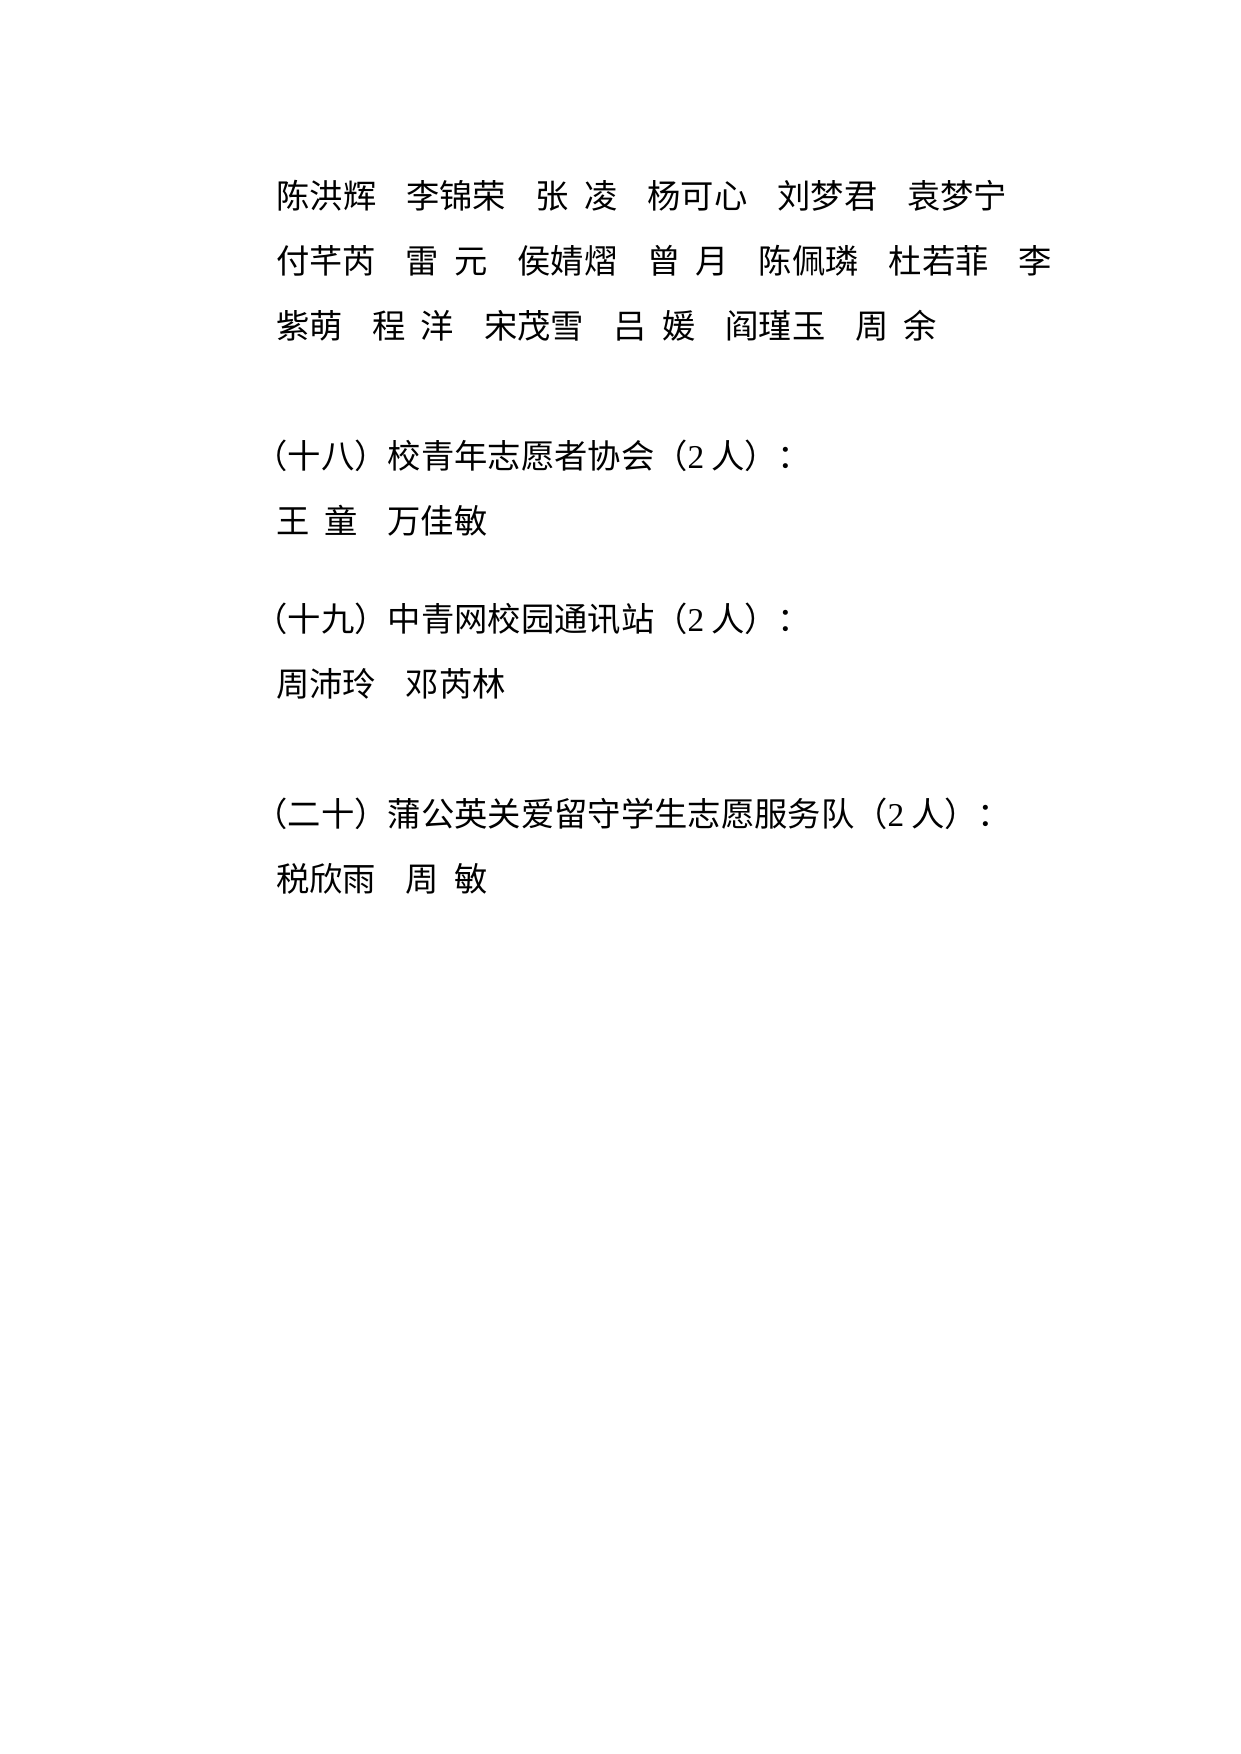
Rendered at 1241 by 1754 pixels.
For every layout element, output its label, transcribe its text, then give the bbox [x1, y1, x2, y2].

text 陈洪辉 李锦荣 张 凌 杨可心 刘梦君 袁梦宁 付芊芮 雷 元 侯婧熠 曾 月 陈佩璘 杜若菲 李紫萌 程 洋 宋茂雪 吕 媛 阎瑾玉 周 余 [276, 162, 1053, 357]
text （二十）蒲公英关爱留守学生志愿服务队（2人）： [187, 779, 1053, 844]
text 税欣雨 周 敏 [187, 844, 1053, 909]
text 周沛玲 邓芮林 [187, 649, 1053, 714]
list （十八）校青年志愿者协会（2人）： [187, 422, 1053, 487]
text 王 童 万佳敏 [187, 487, 1053, 552]
text （十九）中青网校园通讯站（2人）： [187, 584, 1053, 649]
